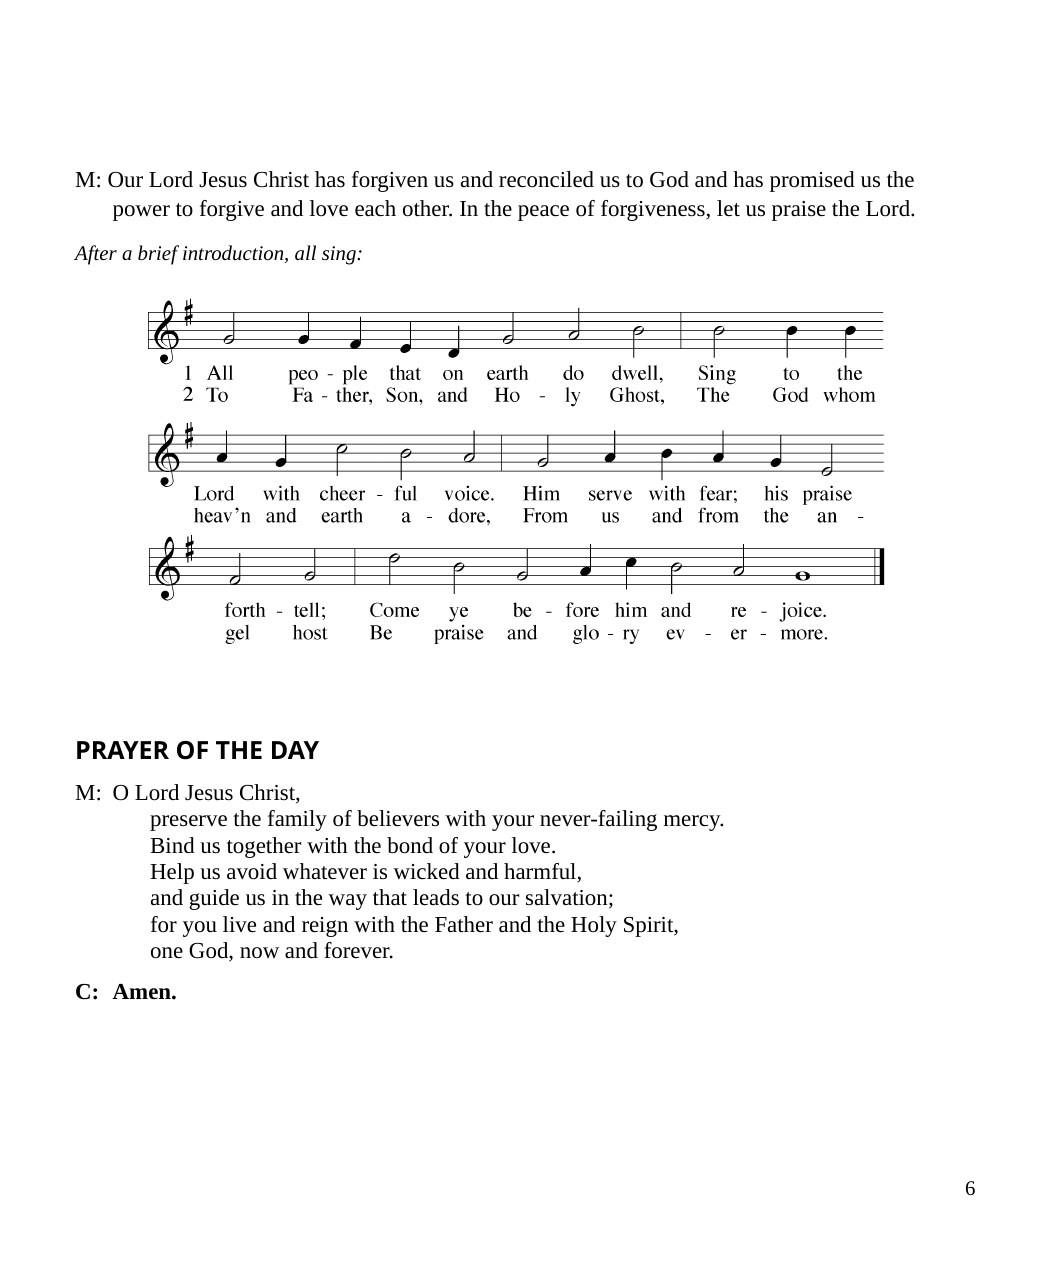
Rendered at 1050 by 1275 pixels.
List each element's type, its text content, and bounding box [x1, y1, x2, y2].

text M: Our Lord Jesus Christ has forgiven us and reconciled us to God and has promised us the power to forgive and love each other. In the peace of forgiveness, let us praise the Lord. [75, 166, 975, 222]
text Help us avoid whatever is wicked and harmful, [75, 858, 975, 884]
text Bind us together with the bond of your love. [75, 832, 975, 858]
text PRAYER OF THE DAY [75, 732, 975, 766]
text M: O Lord Jesus Christ, [75, 779, 975, 805]
text C: Amen. [75, 978, 975, 1004]
picture [146, 297, 885, 657]
text one God, now and forever. [75, 937, 975, 963]
text for you live and reign with the Father and the Holy Spirit, [75, 911, 975, 937]
text and guide us in the way that leads to our salvation; [75, 884, 975, 911]
text preserve the family of believers with your never-failing mercy. [75, 805, 975, 832]
text After a brief introduction, all sing: [75, 241, 975, 265]
